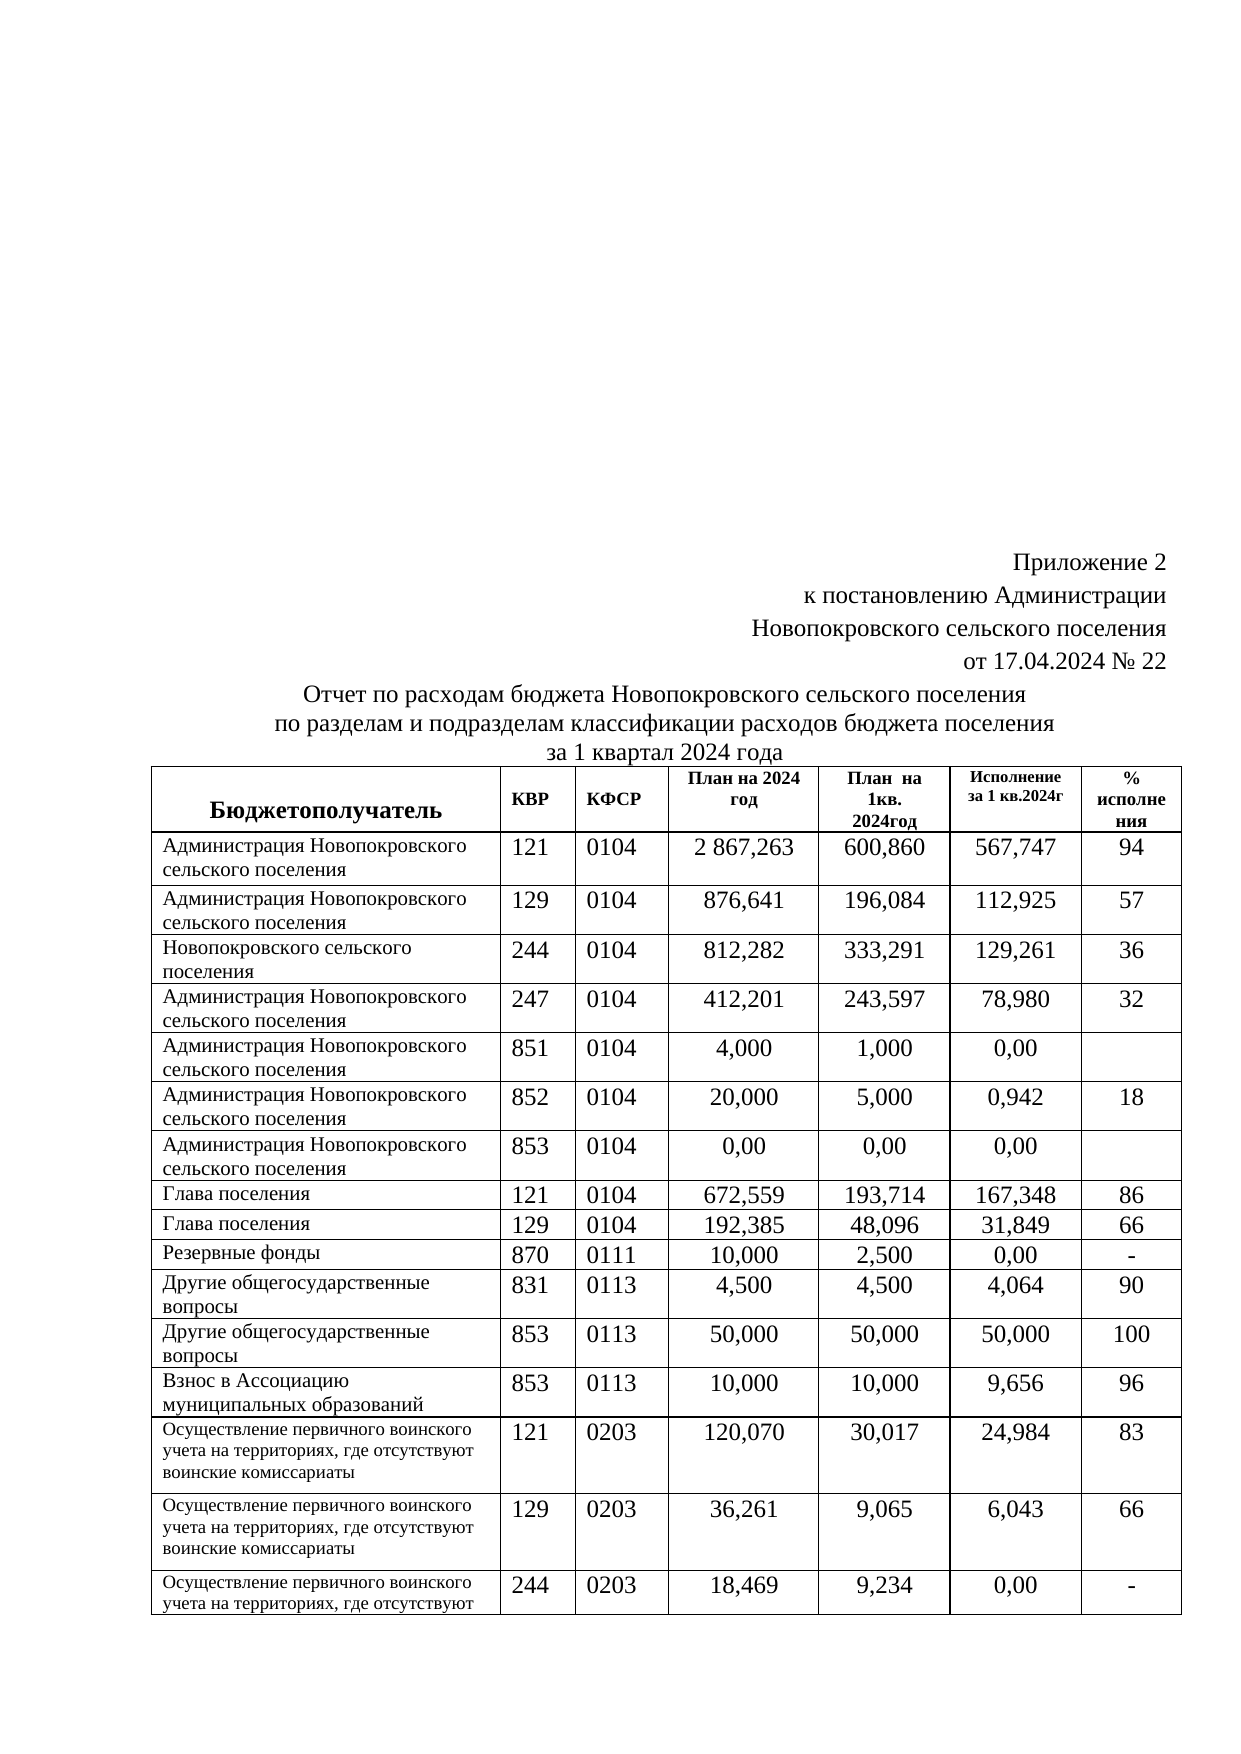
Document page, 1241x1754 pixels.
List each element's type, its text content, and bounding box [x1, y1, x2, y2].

table_cell 0104 [576, 935, 668, 983]
table_cell 94 [1082, 833, 1181, 884]
table_cell Администрация Новопокровского сельского поселения [152, 886, 500, 934]
table_cell Взнос в Ассоциацию муниципальных образований [152, 1368, 500, 1416]
table_cell 121 [501, 1181, 575, 1209]
table_cell - [1082, 1240, 1181, 1269]
table_cell 57 [1082, 886, 1181, 934]
table_cell Глава поселения [152, 1181, 500, 1209]
table_cell 5,000 [819, 1082, 949, 1130]
table_cell 0203 [576, 1494, 668, 1569]
table_cell 851 [501, 1033, 575, 1081]
table_cell 672,559 [669, 1181, 818, 1209]
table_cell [152, 1571, 500, 1614]
table_cell 31,849 [951, 1210, 1081, 1239]
table_cell Администрация Новопокровского сельского поселения [152, 1131, 500, 1179]
table_cell 193,714 [819, 1181, 949, 1209]
table_cell 18 [1082, 1082, 1181, 1130]
table_cell 83 [1082, 1418, 1181, 1493]
table_cell 50,000 [819, 1319, 949, 1367]
table_cell 32 [1082, 984, 1181, 1032]
table_cell 831 [501, 1270, 575, 1318]
table_cell 0,00 [951, 1131, 1081, 1179]
table_cell 0203 [576, 1418, 668, 1493]
table_cell 48,096 [819, 1210, 949, 1239]
table_cell 853 [501, 1319, 575, 1367]
table_cell Новопокровского сельского поселения [152, 935, 500, 983]
table_cell 0113 [576, 1319, 668, 1367]
table_cell 1,000 [819, 1033, 949, 1081]
table_cell Администрация Новопокровского сельского поселения [152, 984, 500, 1032]
table_cell 129 [501, 1210, 575, 1239]
table_cell 129,261 [951, 935, 1081, 983]
table_cell 876,641 [669, 886, 818, 934]
table_cell 196,084 [819, 886, 949, 934]
table_cell Другие общегосударственные вопросы [152, 1319, 500, 1367]
table_cell 30,017 [819, 1418, 949, 1493]
text от 17.04.2024 № 22 [162, 646, 1167, 675]
table_cell 66 [1082, 1494, 1181, 1569]
table_cell 0104 [576, 1210, 668, 1239]
table_cell 0113 [576, 1368, 668, 1416]
table_cell 9,656 [951, 1368, 1081, 1416]
table_cell 36 [1082, 935, 1181, 983]
table_cell 853 [501, 1368, 575, 1416]
text по разделам и подразделам классификации расходов бюджета поселения [162, 708, 1167, 737]
table_cell 244 [501, 935, 575, 983]
table_cell 243,597 [819, 984, 949, 1032]
table_cell 18,469 [669, 1571, 818, 1614]
table_header КВР [501, 767, 575, 831]
table_cell 4,000 [669, 1033, 818, 1081]
table_cell 121 [501, 833, 575, 884]
table_cell 112,925 [951, 886, 1081, 934]
table_cell 0111 [576, 1240, 668, 1269]
table_cell 0104 [576, 1181, 668, 1209]
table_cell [152, 1494, 500, 1569]
text Приложение 2 [162, 547, 1167, 576]
table_cell 4,064 [951, 1270, 1081, 1318]
table_cell 129 [501, 1494, 575, 1569]
table_cell 0,00 [951, 1033, 1081, 1081]
table_cell Администрация Новопокровского сельского поселения [152, 833, 500, 884]
table_cell 0104 [576, 1033, 668, 1081]
table_cell 96 [1082, 1368, 1181, 1416]
table_cell 2,500 [819, 1240, 949, 1269]
table_cell 412,201 [669, 984, 818, 1032]
table_cell 36,261 [669, 1494, 818, 1569]
text к постановлению Администрации [162, 580, 1167, 609]
table_cell 9,065 [819, 1494, 949, 1569]
table_cell 0,00 [819, 1131, 949, 1179]
table_cell 50,000 [669, 1319, 818, 1367]
table_cell 870 [501, 1240, 575, 1269]
table_cell 853 [501, 1131, 575, 1179]
table_header % исполнения [1082, 767, 1181, 831]
table_cell 0104 [576, 886, 668, 934]
table_cell - [1082, 1571, 1181, 1614]
table_cell 50,000 [951, 1319, 1081, 1367]
table_cell 121 [501, 1418, 575, 1493]
table_cell 86 [1082, 1181, 1181, 1209]
table_header КФСР [576, 767, 668, 831]
table_cell 24,984 [951, 1418, 1081, 1493]
table_cell 4,500 [669, 1270, 818, 1318]
table_cell 20,000 [669, 1082, 818, 1130]
table_cell 0104 [576, 1131, 668, 1179]
text за 1 квартал 2024 года [162, 737, 1167, 766]
table_cell 0203 [576, 1571, 668, 1614]
table_header Бюджетополучатель [152, 767, 500, 831]
table_cell 120,070 [669, 1418, 818, 1493]
table_cell 9,234 [819, 1571, 949, 1614]
table_cell 600,860 [819, 833, 949, 884]
text Новопокровского сельского поселения [162, 613, 1167, 642]
table_cell 567,747 [951, 833, 1081, 884]
table_cell [1082, 1131, 1181, 1179]
table_cell 10,000 [669, 1368, 818, 1416]
table_cell 0,00 [669, 1131, 818, 1179]
table_cell 4,500 [819, 1270, 949, 1318]
table_cell 78,980 [951, 984, 1081, 1032]
table_cell Осуществление первичного воинского учета на территориях, где отсутствуют воинские комиссариаты [152, 1418, 500, 1493]
table_cell 812,282 [669, 935, 818, 983]
table_cell 0113 [576, 1270, 668, 1318]
table_cell Администрация Новопокровского сельского поселения [152, 1033, 500, 1081]
table_cell 852 [501, 1082, 575, 1130]
table_cell Администрация Новопокровского сельского поселения [152, 1082, 500, 1130]
table_cell Резервные фонды [152, 1240, 500, 1269]
table_cell 6,043 [951, 1494, 1081, 1569]
table_cell 0,00 [951, 1571, 1081, 1614]
table_cell 2 867,263 [669, 833, 818, 884]
table_header План на 1кв. 2024год [819, 767, 949, 831]
table_cell 0104 [576, 833, 668, 884]
table_cell 66 [1082, 1210, 1181, 1239]
table_cell Глава поселения [152, 1210, 500, 1239]
table_cell 247 [501, 984, 575, 1032]
table_cell [1082, 1033, 1181, 1081]
text Отчет по расходам бюджета Новопокровского сельского поселения [162, 679, 1167, 708]
table_cell 129 [501, 886, 575, 934]
table_cell 0104 [576, 984, 668, 1032]
table_cell 0,00 [951, 1240, 1081, 1269]
table_cell 0,942 [951, 1082, 1081, 1130]
table_cell 10,000 [669, 1240, 818, 1269]
table_cell 244 [501, 1571, 575, 1614]
table_cell 90 [1082, 1270, 1181, 1318]
table_cell 0104 [576, 1082, 668, 1130]
table_header Исполнение за 1 кв.2024г [951, 767, 1081, 831]
table_cell 167,348 [951, 1181, 1081, 1209]
table_cell 333,291 [819, 935, 949, 983]
table_cell Другие общегосударственные вопросы [152, 1270, 500, 1318]
table_header План на 2024 год [669, 767, 818, 831]
table_cell 192,385 [669, 1210, 818, 1239]
table_cell 100 [1082, 1319, 1181, 1367]
table_cell 10,000 [819, 1368, 949, 1416]
